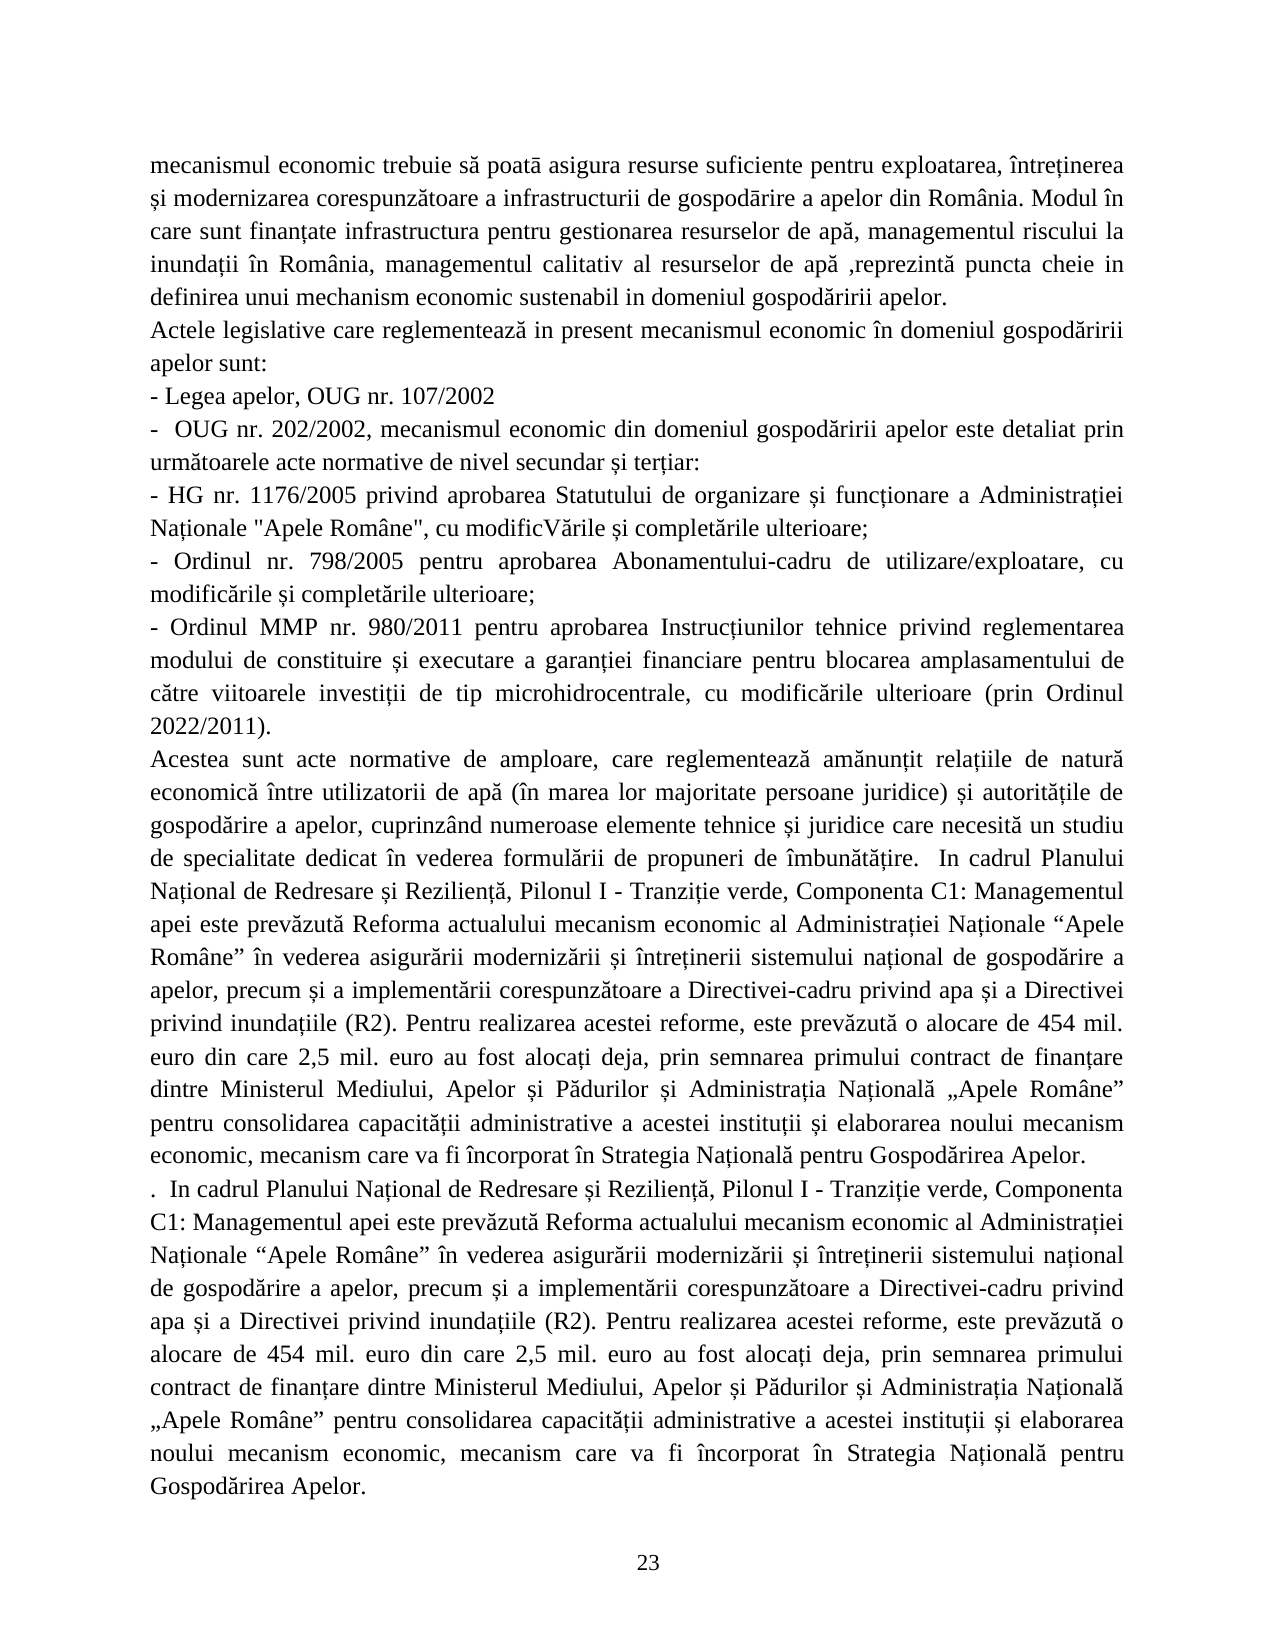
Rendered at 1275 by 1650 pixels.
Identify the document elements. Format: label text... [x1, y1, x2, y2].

text - Ordinul MMP nr. 980/2011 pentru aprobarea Instrucțiunilor tehnice privind reglementarea modului de constituire și executare a garanției financiare pentru blocarea amplasamentului de către viitoarele investiții de tip microhidrocentrale, cu modificările ulterioare (prin Ordinul 2022/2011). [150, 612, 1125, 740]
text Acestea sunt acte normative de amploare, care reglementează amănunțit relațiile de natură economică între utilizatorii de apă (în marea lor majoritate persoane juridice) și autoritățile de gospodărire a apelor, cuprinzând numeroase elemente tehnice și juridice care necesită un studiu de specialitate dedicat în vederea formulării de propuneri de îmbunătățire. In cadrul Planului Național de Redresare și Reziliență, Pilonul I - Tranziție verde, Componenta C1: Managementul apei este prevăzută Reforma actualului mecanism economic al Administrației Naționale “Apele Române” în vederea asigurării modernizării și întreținerii sistemului național de gospodărire a apelor, precum și a implementării corespunzătoare a Directivei-cadru privind apa și a Directivei privind inundațiile (R2). Pentru realizarea acestei reforme, este prevăzută o alocare de 454 mil. euro din care 2,5 mil. euro au fost alocați deja, prin semnarea primului contract de finanțare dintre Ministerul Mediului, Apelor și Pădurilor și Administrația Națională „Apele Române” pentru consolidarea capacității administrative a acestei instituții și elaborarea noului mecanism economic, mecanism care va fi încorporat în Strategia Națională pentru Gospodărirea Apelor. [150, 744, 1125, 1169]
text Actele legislative care reglementează in present mecanismul economic în domeniul gospodăririi apelor sunt: [150, 315, 1125, 377]
text - HG nr. 1176/2005 privind aprobarea Statutului de organizare și funcționare a Administrației Naționale "Apele Române", cu modificVările și completările ulterioare; [150, 480, 1125, 542]
text - Legea apelor, OUG nr. 107/2002 [150, 381, 1125, 410]
text - OUG nr. 202/2002, mecanismul economic din domeniul gospodăririi apelor este detaliat prin următoarele acte normative de nivel secundar și terțiar: [150, 414, 1125, 476]
text - Ordinul nr. 798/2005 pentru aprobarea Abonamentului-cadru de utilizare/exploatare, cu modificările și completările ulterioare; [150, 546, 1125, 608]
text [150, 150, 1125, 311]
text . In cadrul Planului Național de Redresare și Reziliență, Pilonul I - Tranziție verde, Componenta C1: Managementul apei este prevăzută Reforma actualului mecanism economic al Administrației Naționale “Apele Române” în vederea asigurării modernizării și întreținerii sistemului național de gospodărire a apelor, precum și a implementării corespunzătoare a Directivei-cadru privind apa și a Directivei privind inundațiile (R2). Pentru realizarea acestei reforme, este prevăzută o alocare de 454 mil. euro din care 2,5 mil. euro au fost alocați deja, prin semnarea primului contract de finanțare dintre Ministerul Mediului, Apelor și Pădurilor și Administrația Națională „Apele Române” pentru consolidarea capacității administrative a acestei instituții și elaborarea noului mecanism economic, mecanism care va fi încorporat în Strategia Națională pentru Gospodărirea Apelor. [150, 1174, 1125, 1499]
